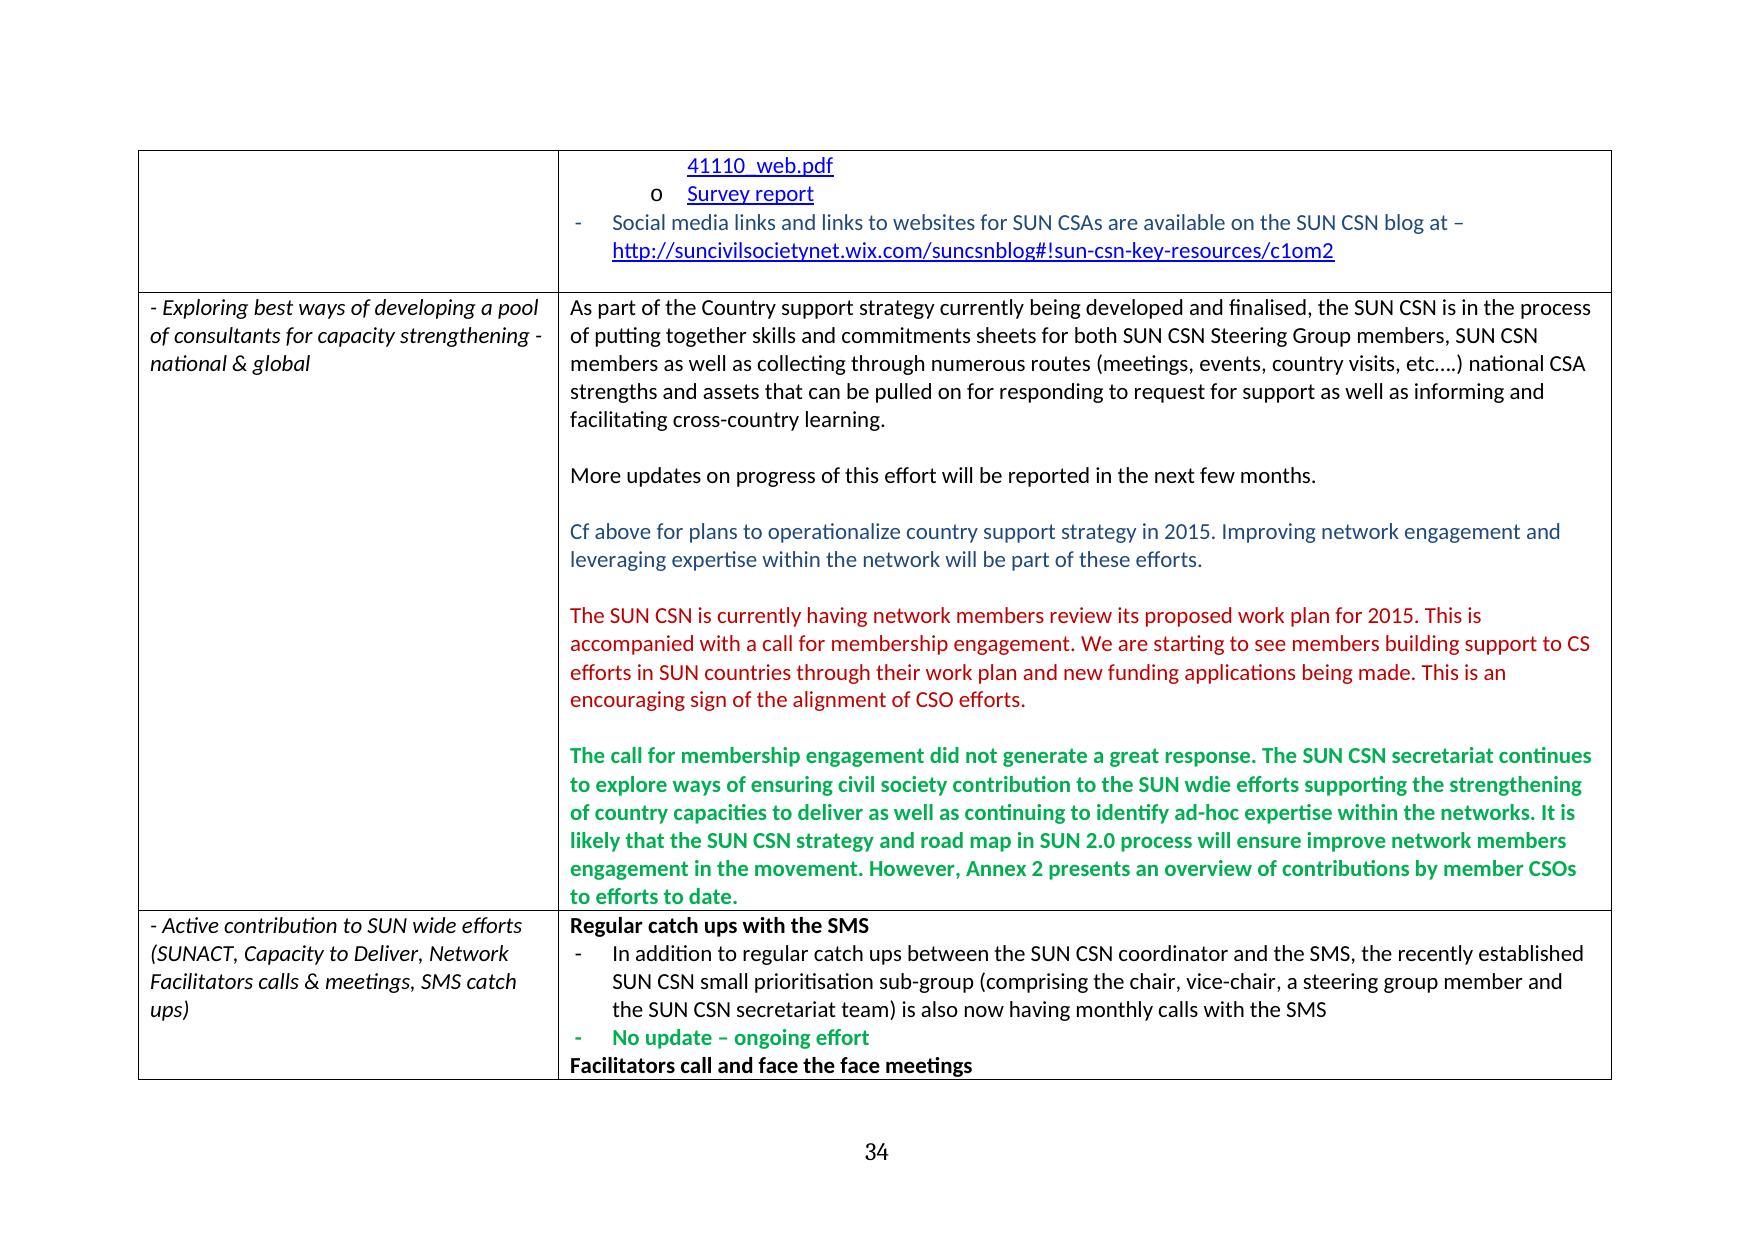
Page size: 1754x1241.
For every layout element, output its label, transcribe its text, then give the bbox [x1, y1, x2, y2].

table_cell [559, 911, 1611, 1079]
table_cell - Exploring best ways of developing a pool of consultants for capacity strengthening - national & global [139, 293, 558, 910]
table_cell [559, 151, 1611, 292]
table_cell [139, 911, 558, 1079]
table_cell As part of the Country support strategy currently being developed and finalised, the SUN CSN is in the process of putting together skills and commitments sheets for both SUN CSN Steering Group members, SUN CSN members as well as collecting through numerous routes (meetings, events, country visits, etc….) national CSA strengths and assets that can be pulled on for responding to request for support as well as informing and facilitating cross-country learning. More updates on progress of this effort will be reported in the next few months. Cf above for plans to operationalize country support strategy in 2015. Improving network engagement and leveraging expertise within the network will be part of these efforts. The SUN CSN is currently having network members review its proposed work plan for 2015. This is accompanied with a call for membership engagement. We are starting to see members building support to CS efforts in SUN countries through their work plan and new funding applications being made. This is an encouraging sign of the alignment of CSO efforts. The call for membership engagement did not generate a great response. The SUN CSN secretariat continues to explore ways of ensuring civil society contribution to the SUN wdie efforts supporting the strengthening of country capacities to deliver as well as continuing to identify ad-hoc expertise within the networks. It is likely that the SUN CSN strategy and road map in SUN 2.0 process will ensure improve network members engagement in the movement. However, Annex 2 presents an overview of contributions by member CSOs to efforts to date. [559, 293, 1611, 910]
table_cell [139, 151, 558, 292]
